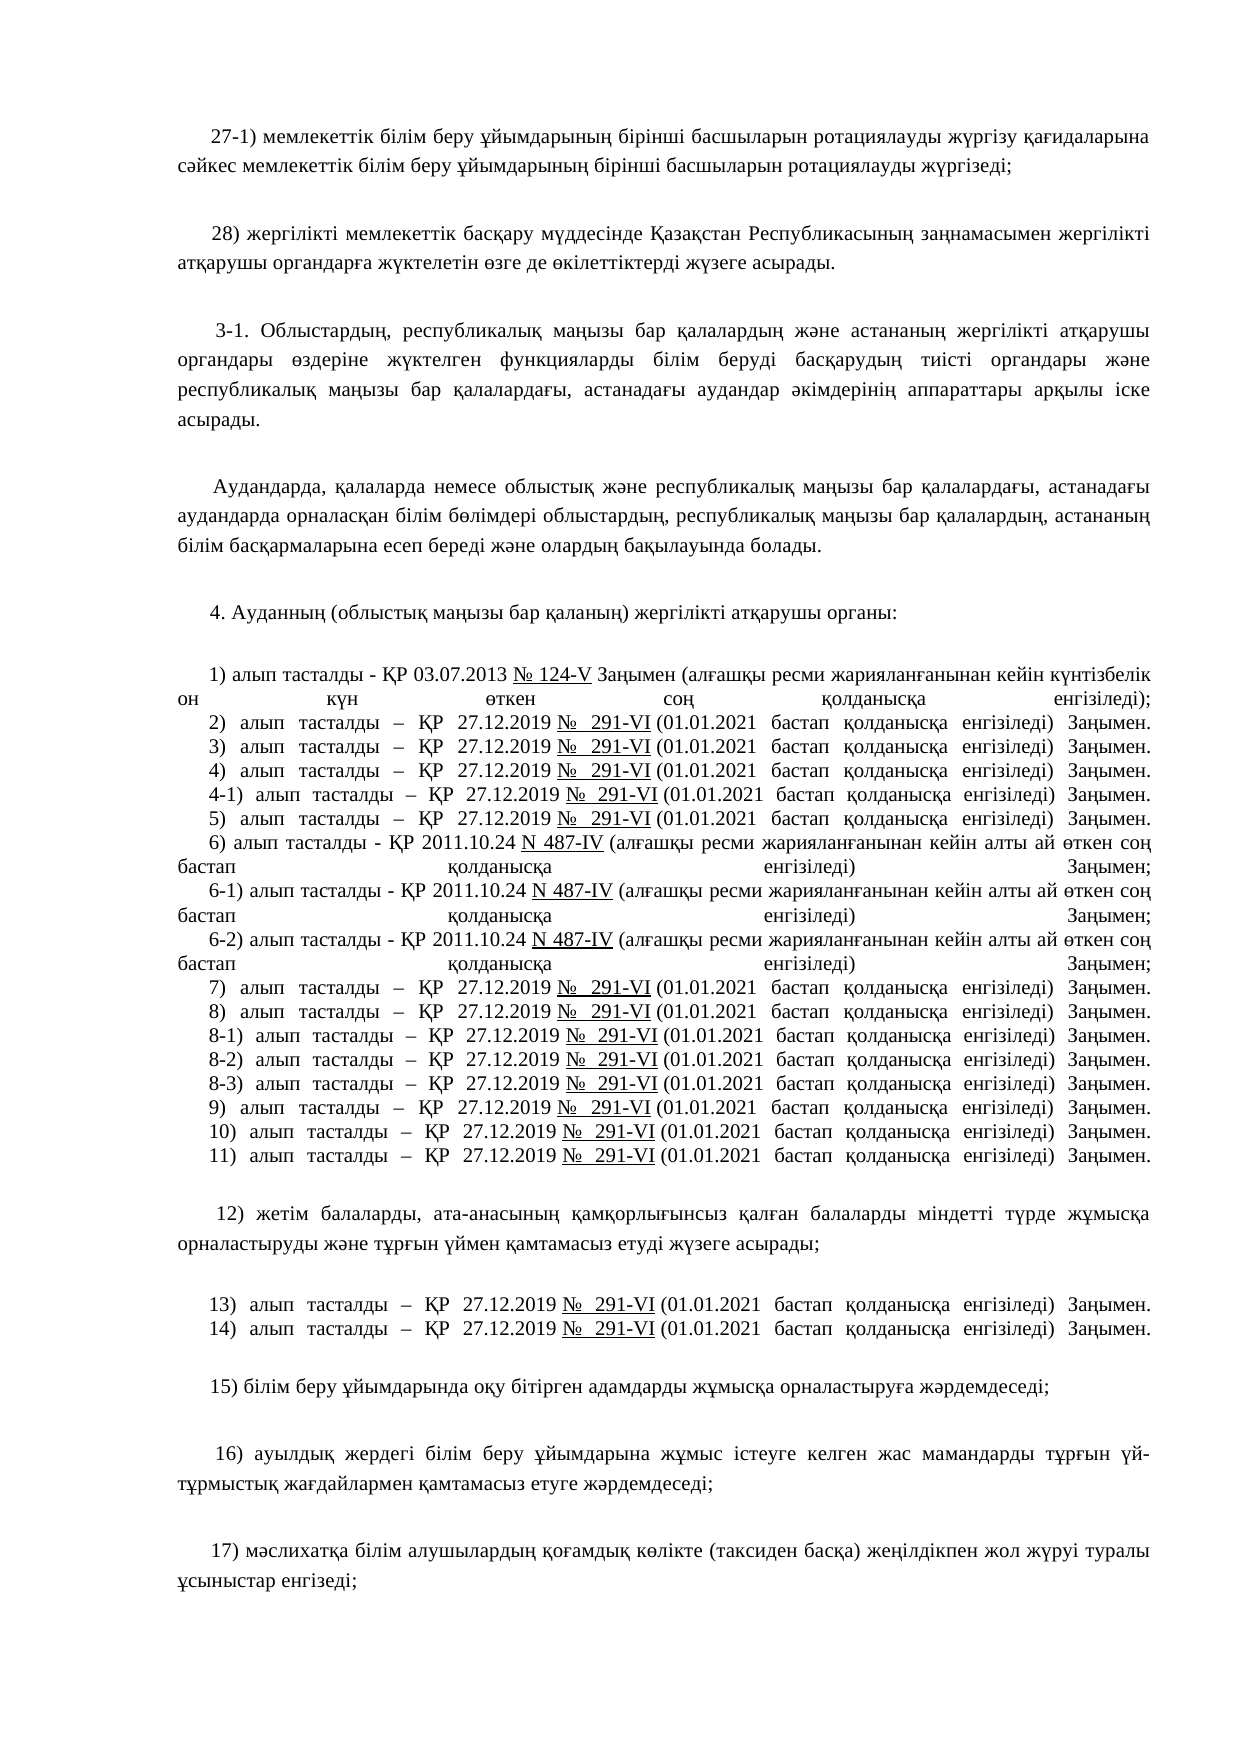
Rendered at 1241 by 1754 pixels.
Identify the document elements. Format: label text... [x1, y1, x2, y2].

text Аудандарда, қалаларда немесе облыстық және республикалық маңызы бар қалалардағы, астанадағы аудандарда орналасқан білім бөлімдері облыстардың, республикалық маңызы бар қалалардың, астананың білім басқармаларына есеп береді және олардың бақылауында болады. [177, 468, 1152, 557]
text 12) жетім балаларды, ата-анасының қамқорлығынсыз қалған балаларды міндетті түрде жұмысқа орналастыруды және тұрғын үймен қамтамасыз етуді жүзеге асырады; [177, 1195, 1152, 1254]
text 28) жергілікті мемлекеттік басқару мүддесінде Қазақстан Республикасының заңнамасымен жергілікті атқарушы органдарға жүктелетін өзге де өкілеттіктерді жүзеге асырады. [177, 215, 1152, 274]
text 3-1. Облыстардың, республикалық маңызы бар қалалардың және астананың жергілікті атқарушы органдары өздеріне жүктелген функцияларды білім беруді басқарудың тиісті органдары және республикалық маңызы бар қалалардағы, астанадағы аудандар әкімдерінің аппараттары арқылы іске асырады. [177, 312, 1152, 431]
text 13) алып тасталды – ҚР 27.12.2019 № 291-VІ (01.01.2021 бастап қолданысқа енгізіледі) Заңымен. 14) алып тасталды – ҚР 27.12.2019 № 291-VІ (01.01.2021 бастап қолданысқа енгізіледі) Заңымен. [177, 1292, 1152, 1368]
text 1) алып тасталды - ҚР 03.07.2013 № 124-V Заңымен (алғашқы ресми жарияланғанынан кейін күнтізбелік он күн өткен соң қолданысқа енгізіледі); 2) алып тасталды – ҚР 27.12.2019 № 291-VІ (01.01.2021 бастап қолданысқа енгізіледі) Заңымен. 3) алып тасталды – ҚР 27.12.2019 № 291-VІ (01.01.2021 бастап қолданысқа енгізіледі) Заңымен. 4) алып тасталды – ҚР 27.12.2019 № 291-VІ (01.01.2021 бастап қолданысқа енгізіледі) Заңымен. 4-1) алып тасталды – ҚР 27.12.2019 № 291-VІ (01.01.2021 бастап қолданысқа енгізіледі) Заңымен. 5) алып тасталды – ҚР 27.12.2019 № 291-VІ (01.01.2021 бастап қолданысқа енгізіледі) Заңымен. 6) алып тасталды - ҚР 2011.10.24 N 487-IV (алғашқы ресми жарияланғанынан кейін алты ай өткен соң бастап қолданысқа енгізіледі) Заңымен; 6-1) алып тасталды - ҚР 2011.10.24 N 487-IV (алғашқы ресми жарияланғанынан кейін алты ай өткен соң бастап қолданысқа енгізіледі) Заңымен; 6-2) алып тасталды - ҚР 2011.10.24 N 487-IV (алғашқы ресми жарияланғанынан кейін алты ай өткен соң бастап қолданысқа енгізіледі) Заңымен; 7) алып тасталды – ҚР 27.12.2019 № 291-VІ (01.01.2021 бастап қолданысқа енгізіледі) Заңымен. 8) алып тасталды – ҚР 27.12.2019 № 291-VІ (01.01.2021 бастап қолданысқа енгізіледі) Заңымен. 8-1) алып тасталды – ҚР 27.12.2019 № 291-VІ (01.01.2021 бастап қолданысқа енгізіледі) Заңымен. 8-2) алып тасталды – ҚР 27.12.2019 № 291-VІ (01.01.2021 бастап қолданысқа енгізіледі) Заңымен. 8-3) алып тасталды – ҚР 27.12.2019 № 291-VІ (01.01.2021 бастап қолданысқа енгізіледі) Заңымен. 9) алып тасталды – ҚР 27.12.2019 № 291-VІ (01.01.2021 бастап қолданысқа енгізіледі) Заңымен. 10) алып тасталды – ҚР 27.12.2019 № 291-VІ (01.01.2021 бастап қолданысқа енгізіледі) Заңымен. 11) алып тасталды – ҚР 27.12.2019 № 291-VІ (01.01.2021 бастап қолданысқа енгізіледі) Заңымен. [177, 662, 1152, 1195]
text 17) мәслихатқа білім алушылардың қоғамдық көлікте (таксиден басқа) жеңілдікпен жол жүруі туралы ұсыныстар енгізеді; [177, 1532, 1152, 1592]
text 15) білім беру ұйымдарында оқу бітірген адамдарды жұмысқа орналастыруға жәрдемдеседі; [177, 1368, 1152, 1398]
text 27-1) мемлекеттік білім беру ұйымдарының бірінші басшыларын ротациялауды жүргізу қағидаларына сәйкес мемлекеттік білім беру ұйымдарының бірінші басшыларын ротациялауды жүргізеді; [177, 118, 1152, 177]
text 4. Ауданның (облыстық маңызы бар қаланың) жергілікті атқарушы органы: [177, 595, 1152, 624]
text 16) ауылдық жердегі білім беру ұйымдарына жұмыс істеуге келген жас мамандарды тұрғын үй-тұрмыстық жағдайлармен қамтамасыз етуге жәрдемдеседі; [177, 1435, 1152, 1495]
